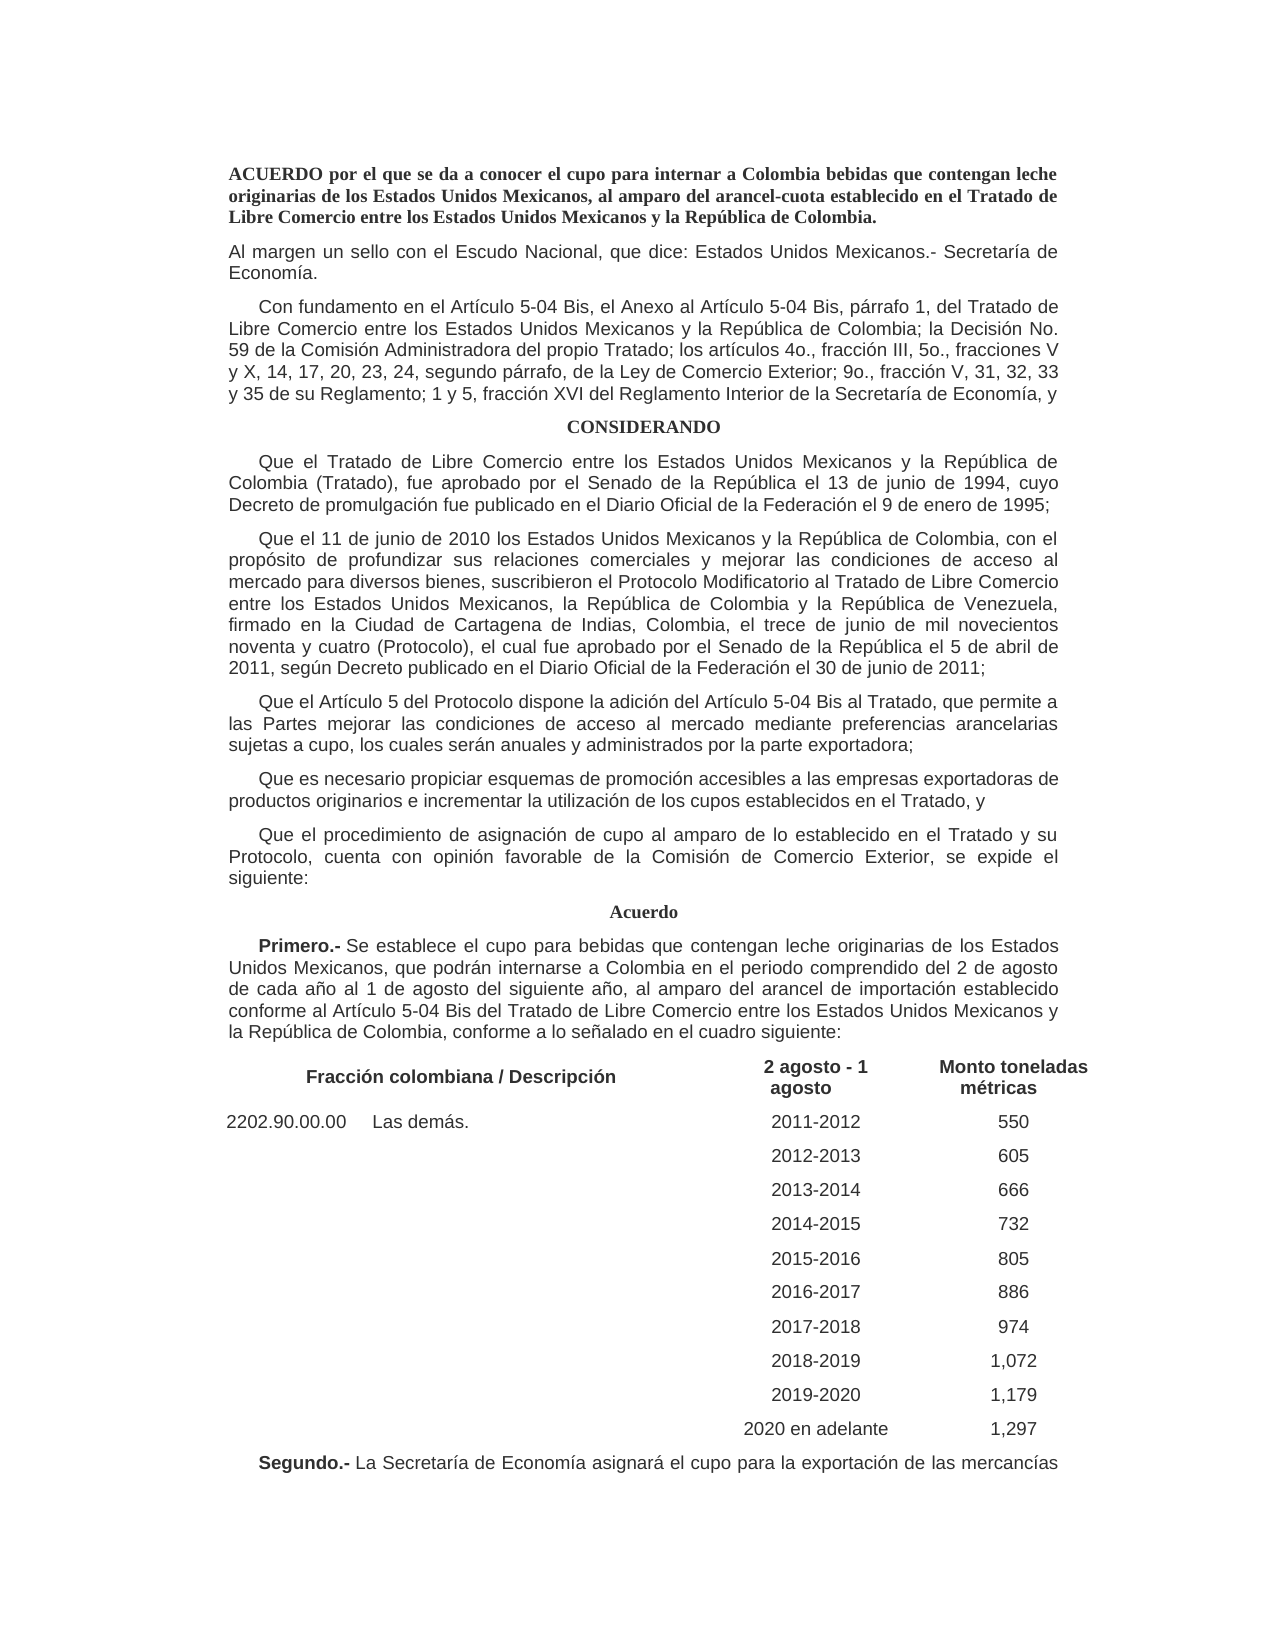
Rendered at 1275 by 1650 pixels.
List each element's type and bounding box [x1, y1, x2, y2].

table_header [177, 148, 1098, 1489]
